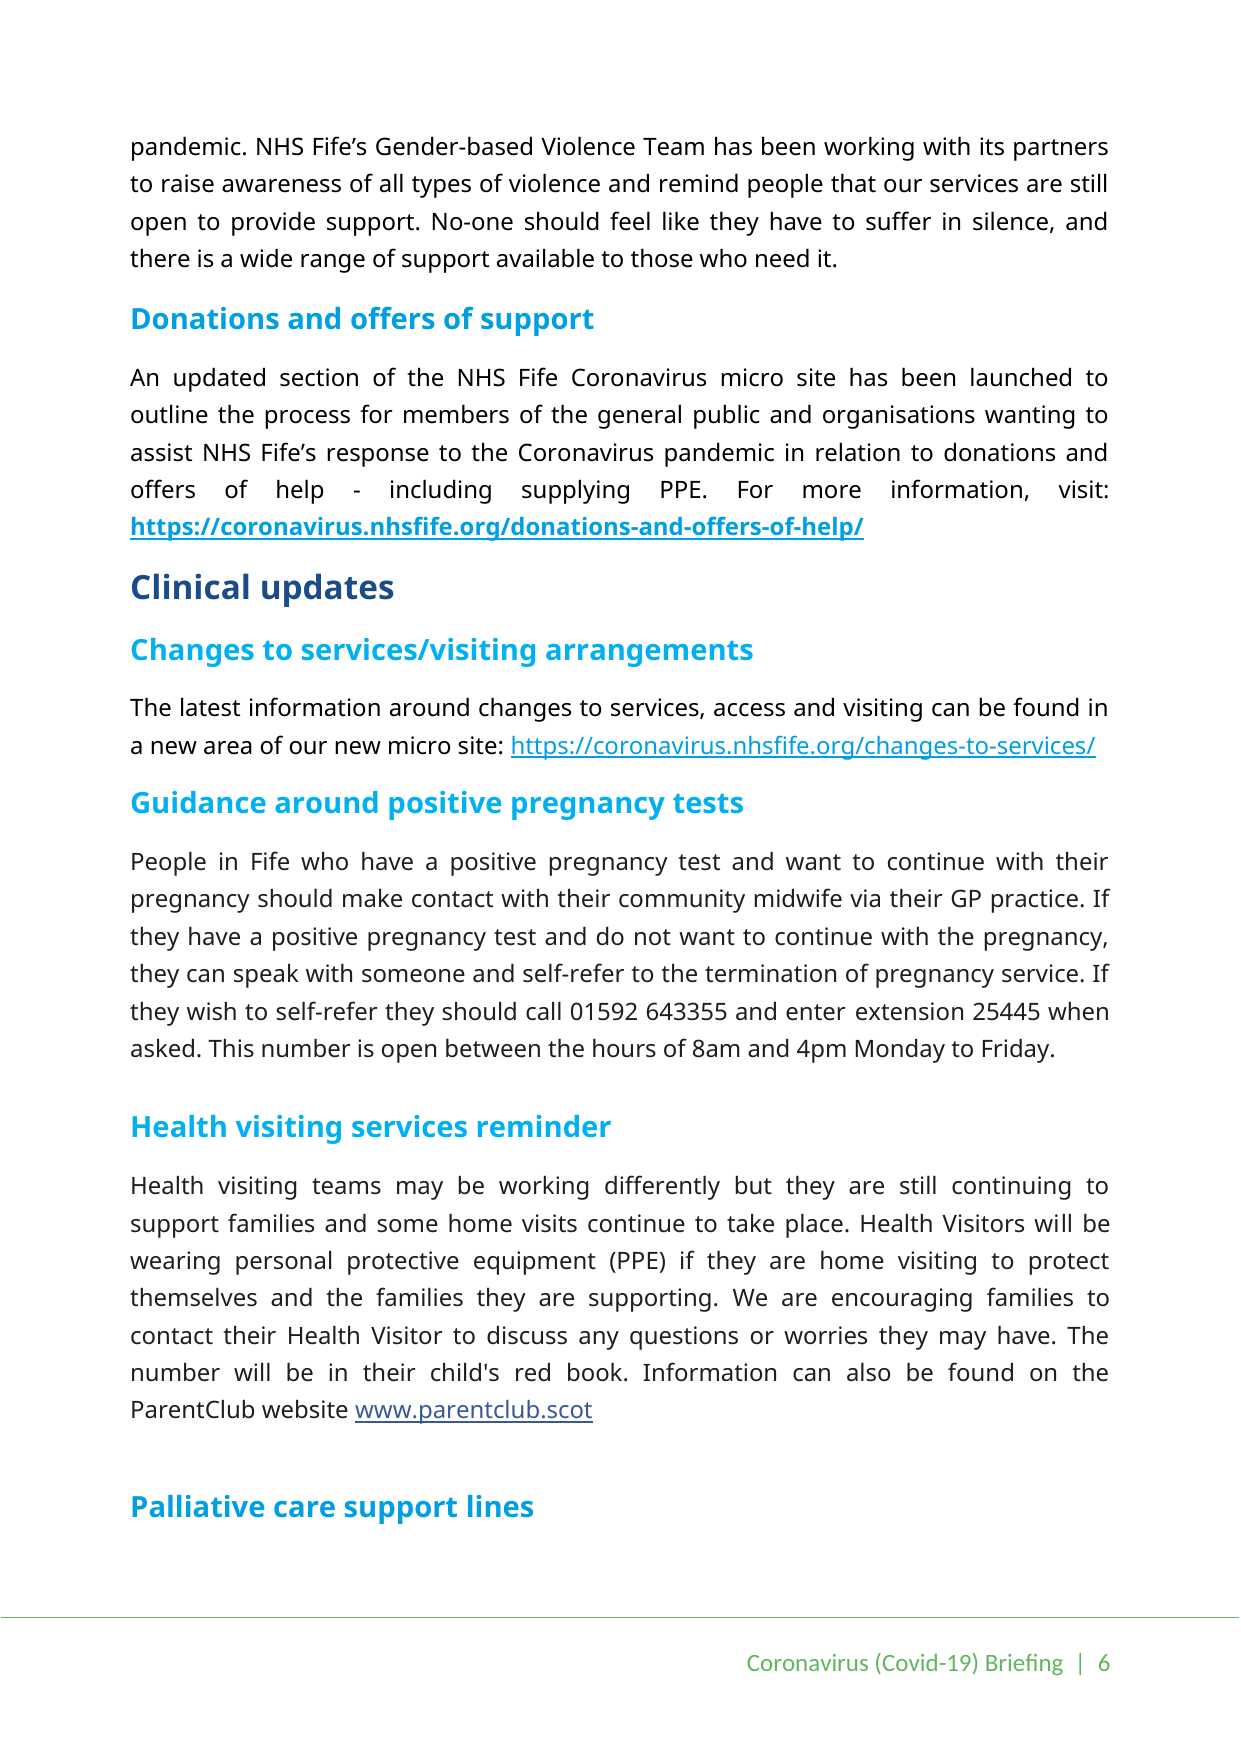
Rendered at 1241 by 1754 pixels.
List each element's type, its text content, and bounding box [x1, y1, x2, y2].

subtitle Clinical updates [130, 564, 1110, 609]
text Health visiting teams may be working differently but they are still continuing to support families and some home visits continue to take place. Health Visitors will be wearing personal protective equipment (PPE) if they are home visiting to protect themselves and the families they are supporting. We are encouraging families to contact their Health Visitor to discuss any questions or worries they may have. The number will be in their child's red book. Information can also be found on the ParentClub website www.parentclub.scot [130, 1169, 1110, 1426]
text An updated section of the NHS Fife Coronavirus micro site has been launched to outline the process for members of the general public and organisations wanting to assist NHS Fife’s response to the Coronavirus pandemic in relation to donations and offers of help - including supplying PPE. For more information, visit: https://coronavirus.nhsfife.org/donations-and-offers-of-help/ [130, 361, 1110, 543]
text The latest information around changes to services, access and visiting can be found in a new area of our new micro site: https://coronavirus.nhsfife.org/changes-to-services/ [130, 691, 1110, 761]
text People in Fife who have a positive pregnancy test and want to continue with their pregnancy should make contact with their community midwife via their GP practice. If they have a positive pregnancy test and do not want to continue with the pregnancy, they can speak with someone and self-refer to the termination of pregnancy service. If they wish to self-refer they should call 01592 643355 and enter extension 25445 when asked. This number is open between the hours of 8am and 4pm Monday to Friday. [130, 845, 1110, 1064]
text Donations and offers of support [130, 298, 1110, 338]
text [130, 130, 1110, 275]
text Palliative care support lines [130, 1486, 1110, 1526]
text Changes to services/visiting arrangements [130, 629, 1110, 668]
text Guidance around positive pregnancy tests [130, 783, 1110, 822]
text Health visiting services reminder [130, 1107, 1110, 1146]
